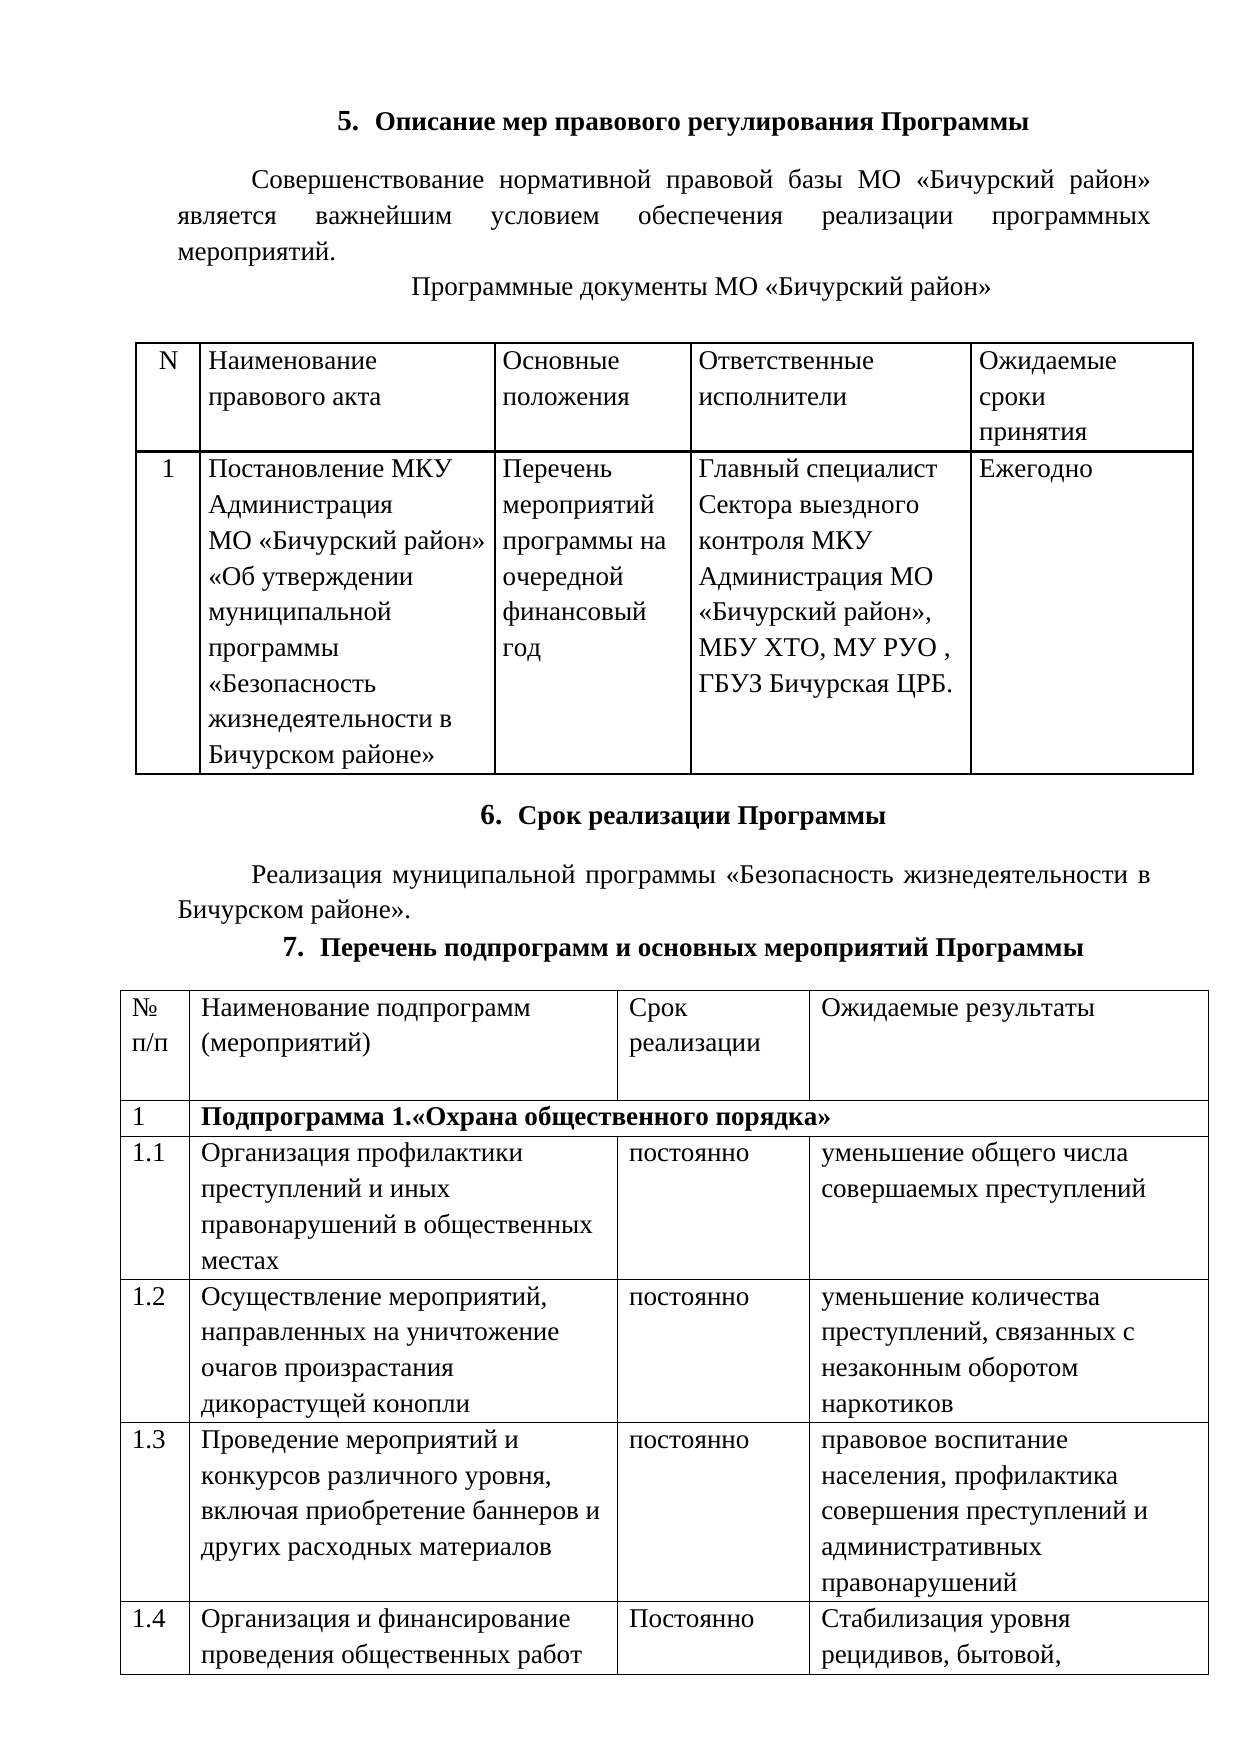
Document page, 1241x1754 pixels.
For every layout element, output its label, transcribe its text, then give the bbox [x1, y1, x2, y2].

table_cell Перечень мероприятий программы на очередной финансовый год [496, 453, 690, 773]
text Реализация муниципальной программы «Безопасность жизнедеятельности в Бичурском районе». [177, 858, 1152, 925]
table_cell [810, 1602, 1208, 1674]
text Совершенствование нормативной правовой базы МО «Бичурский район» является важнейшим условием обеспечения реализации программных мероприятий. [177, 163, 1152, 266]
table_cell Осуществление мероприятий, направленных на уничтожение очагов произрастания дикорастущей конопли [190, 1280, 617, 1422]
table_cell уменьшение количества преступлений, связанных с незаконным оборотом наркотиков [810, 1280, 1208, 1422]
list Перечень подпрограмм и основных мероприятий Программы [215, 929, 1152, 963]
table_header Ожидаемые сроки принятия [972, 344, 1192, 450]
table_cell постоянно [618, 1137, 809, 1279]
table_header Наименование правового акта [201, 344, 494, 450]
table_cell 1.3 [121, 1423, 189, 1601]
table_cell Ежегодно [972, 453, 1192, 773]
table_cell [190, 1602, 617, 1674]
table_cell 1 [121, 1101, 189, 1136]
table_cell правовое воспитание населения, профилактика совершения преступлений и административных правонарушений [810, 1423, 1208, 1601]
table_cell Главный специалист Сектора выездного контроля МКУ Администрация МО «Бичурский район», МБУ ХТО, МУ РУО , ГБУЗ Бичурская ЦРБ. [692, 453, 970, 773]
table_cell 1 [137, 453, 199, 773]
table_cell 1.2 [121, 1280, 189, 1422]
table_header № п/п [121, 991, 189, 1099]
table_cell Проведение мероприятий и конкурсов различного уровня, включая приобретение баннеров и других расходных материалов [190, 1423, 617, 1601]
table_header Ответственные исполнители [692, 344, 970, 450]
table_header Срок реализации [618, 991, 809, 1099]
table_header Основные положения [496, 344, 690, 450]
table_cell Постановление МКУ Администрация МО «Бичурский район» «Об утверждении муниципальной программы «Безопасность жизнедеятельности в Бичурском районе» [201, 453, 494, 773]
table_cell 1.4 [121, 1602, 189, 1674]
list Срок реализации Программы [215, 797, 1152, 831]
table_header Ожидаемые результаты [810, 991, 1208, 1099]
table_cell постоянно [618, 1280, 809, 1422]
list Описание мер правового регулирования Программы [215, 103, 1152, 136]
table_cell Подпрограмма 1.«Охрана общественного порядка» [190, 1101, 1208, 1136]
table_cell Постоянно [618, 1602, 809, 1674]
table_cell 1.1 [121, 1137, 189, 1279]
table_cell Организация профилактики преступлений и иных правонарушений в общественных местах [190, 1137, 617, 1279]
table_cell уменьшение общего числа совершаемых преступлений [810, 1137, 1208, 1279]
table_header N [137, 344, 199, 450]
table_cell постоянно [618, 1423, 809, 1601]
text Программные документы МО «Бичурский район» [177, 270, 1152, 301]
table_header Наименование подпрограмм (мероприятий) [190, 991, 617, 1099]
